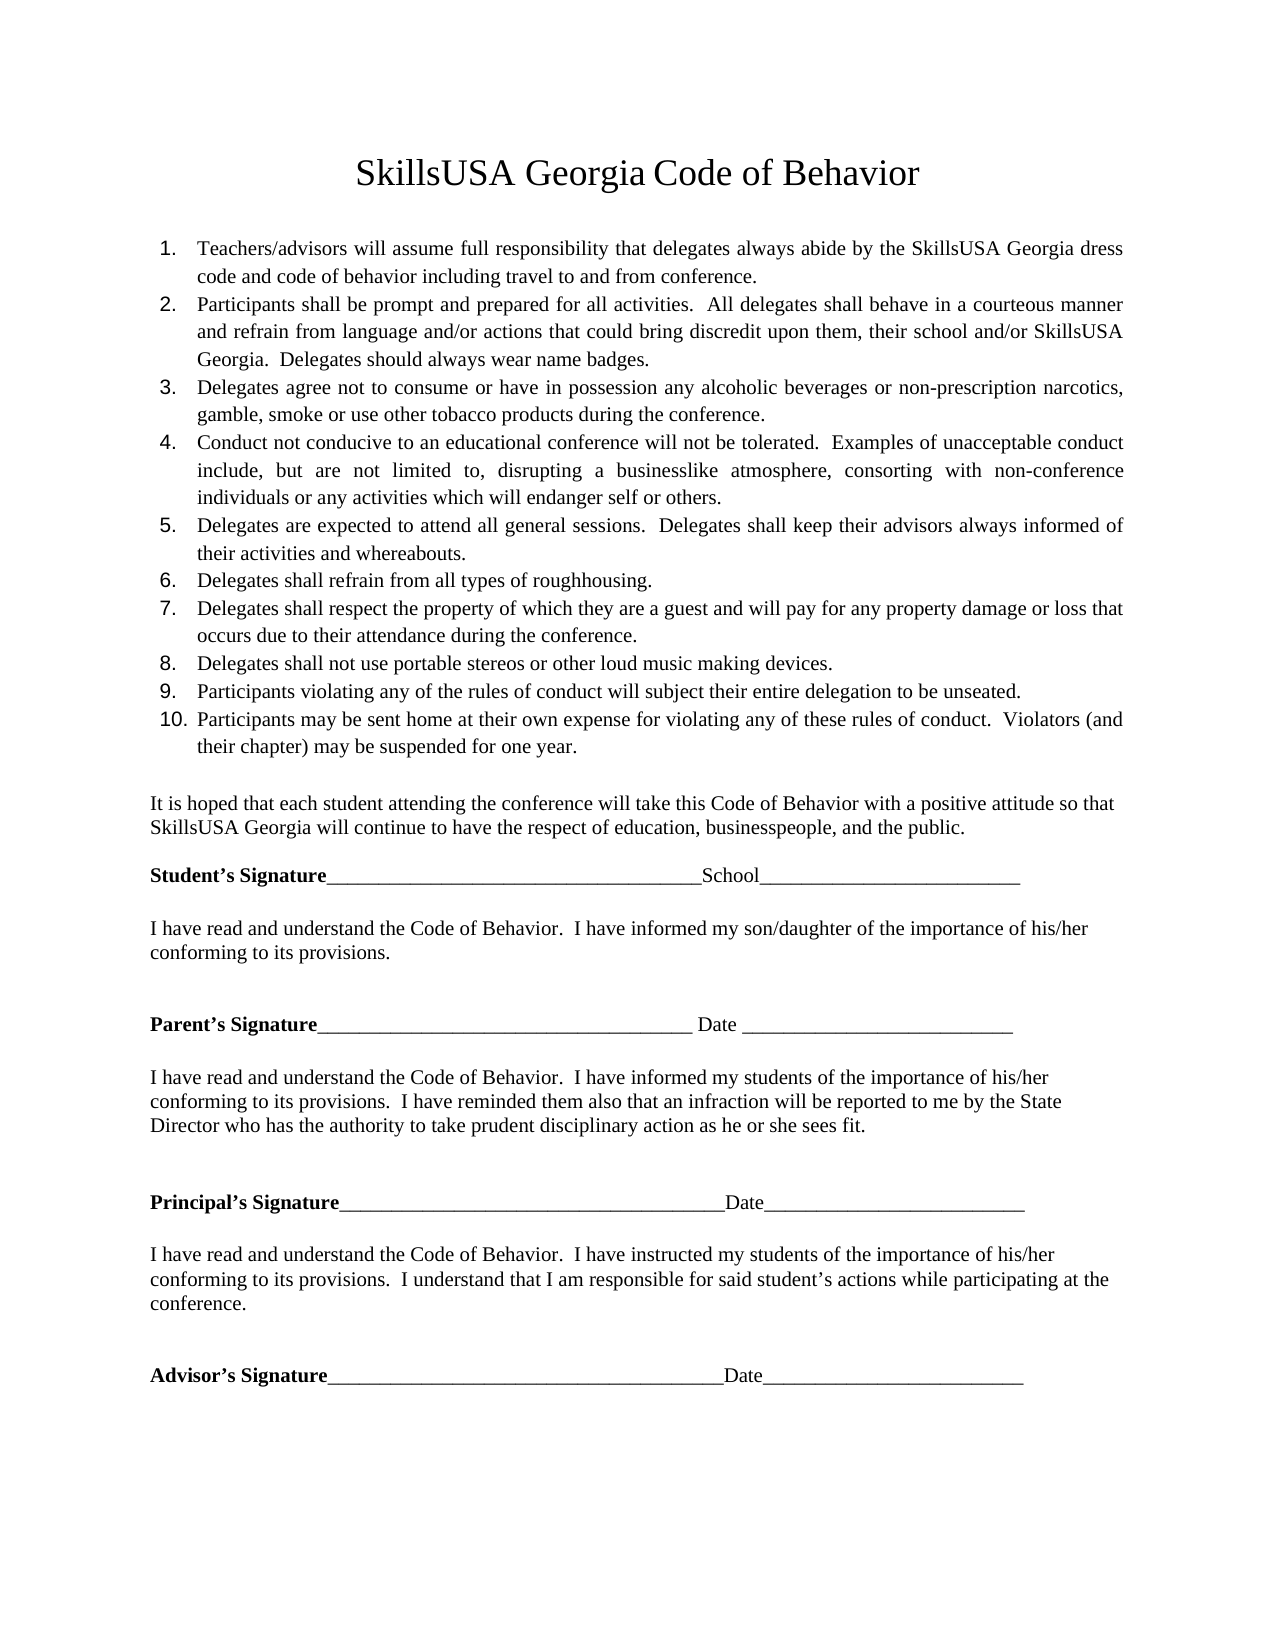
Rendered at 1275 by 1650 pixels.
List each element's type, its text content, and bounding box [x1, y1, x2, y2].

list Teachers/advisors will assume full responsibility that delegates always abide by the SkillsUSA Georgia dress code and code of behavior including travel to and from conference. [159, 236, 1125, 288]
text I have read and understand the Code of Behavior. I have instructed my students of the importance of his/her conforming to its provisions. I understand that I am responsible for said student’s actions while participating at the conference. [150, 1242, 1125, 1314]
text It is hoped that each student attending the conference will take this Code of Behavior with a positive attitude so that SkillsUSA Georgia will continue to have the respect of education, businesspeople, and the public. [150, 791, 1125, 839]
text Student’s Signature____________________________________School_________________________ [150, 863, 1125, 887]
text Advisor’s Signature______________________________________Date_________________________ [150, 1363, 1125, 1387]
text I have read and understand the Code of Behavior. I have informed my students of the importance of his/her conforming to its provisions. I have reminded them also that an infraction will be reported to me by the State Director who has the authority to take prudent disciplinary action as he or she sees fit. [150, 1064, 1125, 1137]
list Participants shall be prompt and prepared for all activities. All delegates shall behave in a courteous manner and refrain from language and/or actions that could bring discredit upon them, their school and/or SkillsUSA Georgia. Delegates should always wear name badges. [159, 292, 1125, 371]
list Delegates shall refrain from all types of roughhousing. [159, 568, 1125, 592]
list Delegates are expected to attend all general sessions. Delegates shall keep their advisors always informed of their activities and whereabouts. [159, 513, 1125, 564]
list Delegates shall respect the property of which they are a guest and will pay for any property damage or loss that occurs due to their attendance during the conference. [159, 596, 1125, 647]
list Delegates agree not to consume or have in possession any alcoholic beverages or non-prescription narcotics, gamble, smoke or use other tobacco products during the conference. [159, 374, 1125, 426]
list Participants violating any of the rules of conduct will subject their entire delegation to be unseated. [159, 679, 1125, 703]
list Participants may be sent home at their own expense for violating any of these rules of conduct. Violators (and their chapter) may be suspended for one year. [159, 706, 1125, 758]
text Parent’s Signature____________________________________ Date __________________________ [150, 1012, 1125, 1036]
text I have read and understand the Code of Behavior. I have informed my son/daughter of the importance of his/her conforming to its provisions. [150, 916, 1125, 964]
list Conduct not conducive to an educational conference will not be tolerated. Examples of unacceptable conduct include, but are not limited to, disrupting a businesslike atmosphere, consorting with non-conference individuals or any activities which will endanger self or others. [159, 430, 1125, 509]
list Delegates shall not use portable stereos or other loud music making devices. [159, 651, 1125, 675]
text SkillsUSA Georgia Code of Behavior [150, 150, 1125, 193]
text Principal’s Signature_____________________________________Date_________________________ [150, 1189, 1125, 1214]
